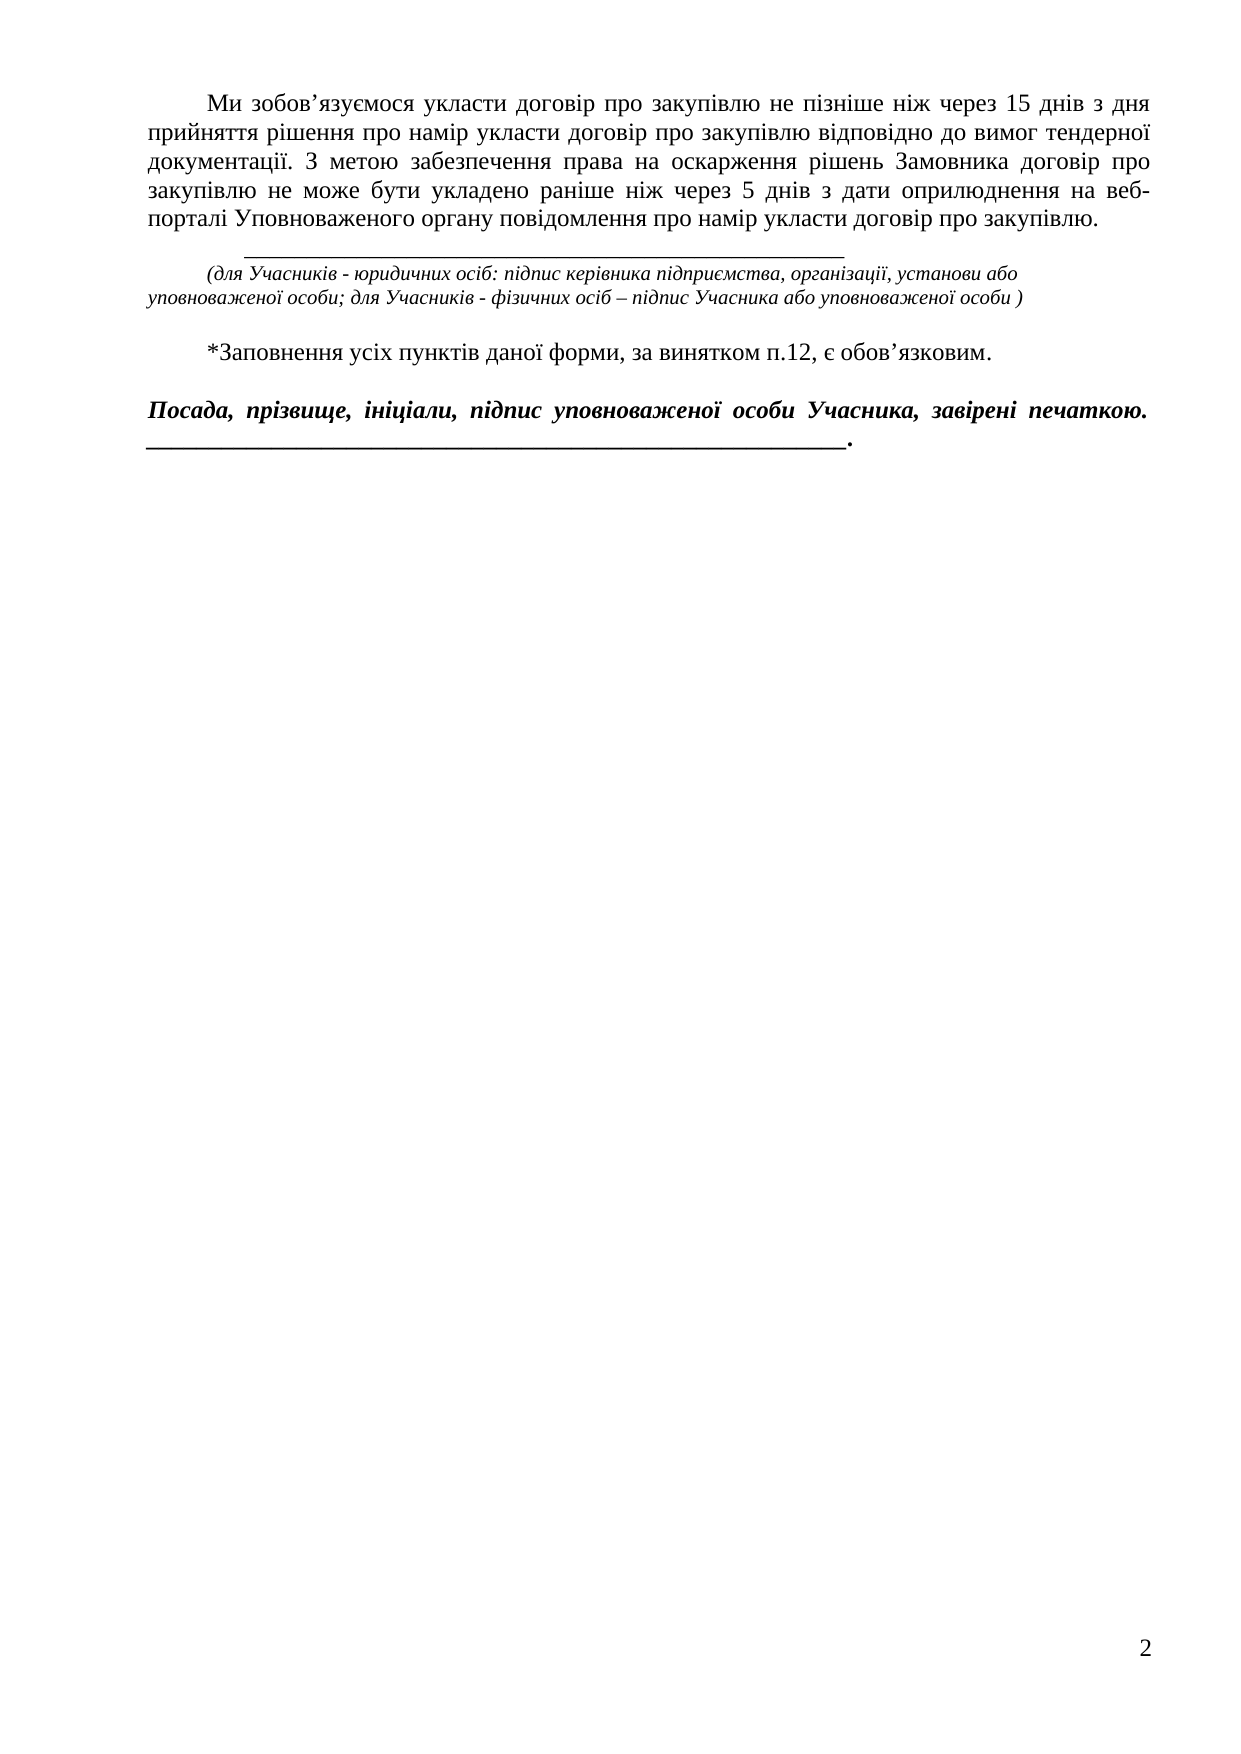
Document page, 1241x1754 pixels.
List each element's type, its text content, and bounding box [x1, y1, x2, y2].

text (для Учасників - юридичних осіб: підпис керівника підприємства, організації, установи або уповноваженої особи; для Учасників - фізичних осіб – підпис Учасника або уповноваженої особи ) [148, 261, 1152, 309]
text *Заповнення усіх пунктів даної форми, за винятком п.12, є обов’язковим. [148, 337, 1152, 366]
text Посада, прізвище, ініціали, підпис уповноваженої особи Учасника, завірені печаткою. ________________________________________________________. [148, 395, 1152, 452]
text ________________________________________________ [148, 232, 1152, 261]
text Ми зобов’язуємося укласти договір про закупівлю не пізніше ніж через 15 днів з дня прийняття рішення про намір укласти договір про закупівлю відповідно до вимог тендерної документації. З метою забезпечення права на оскарження рішень Замовника договір про закупівлю не може бути укладено раніше ніж через 5 днів з дати оприлюднення на веб-порталі Уповноваженого органу повідомлення про намір укласти договір про закупівлю. [148, 88, 1152, 232]
